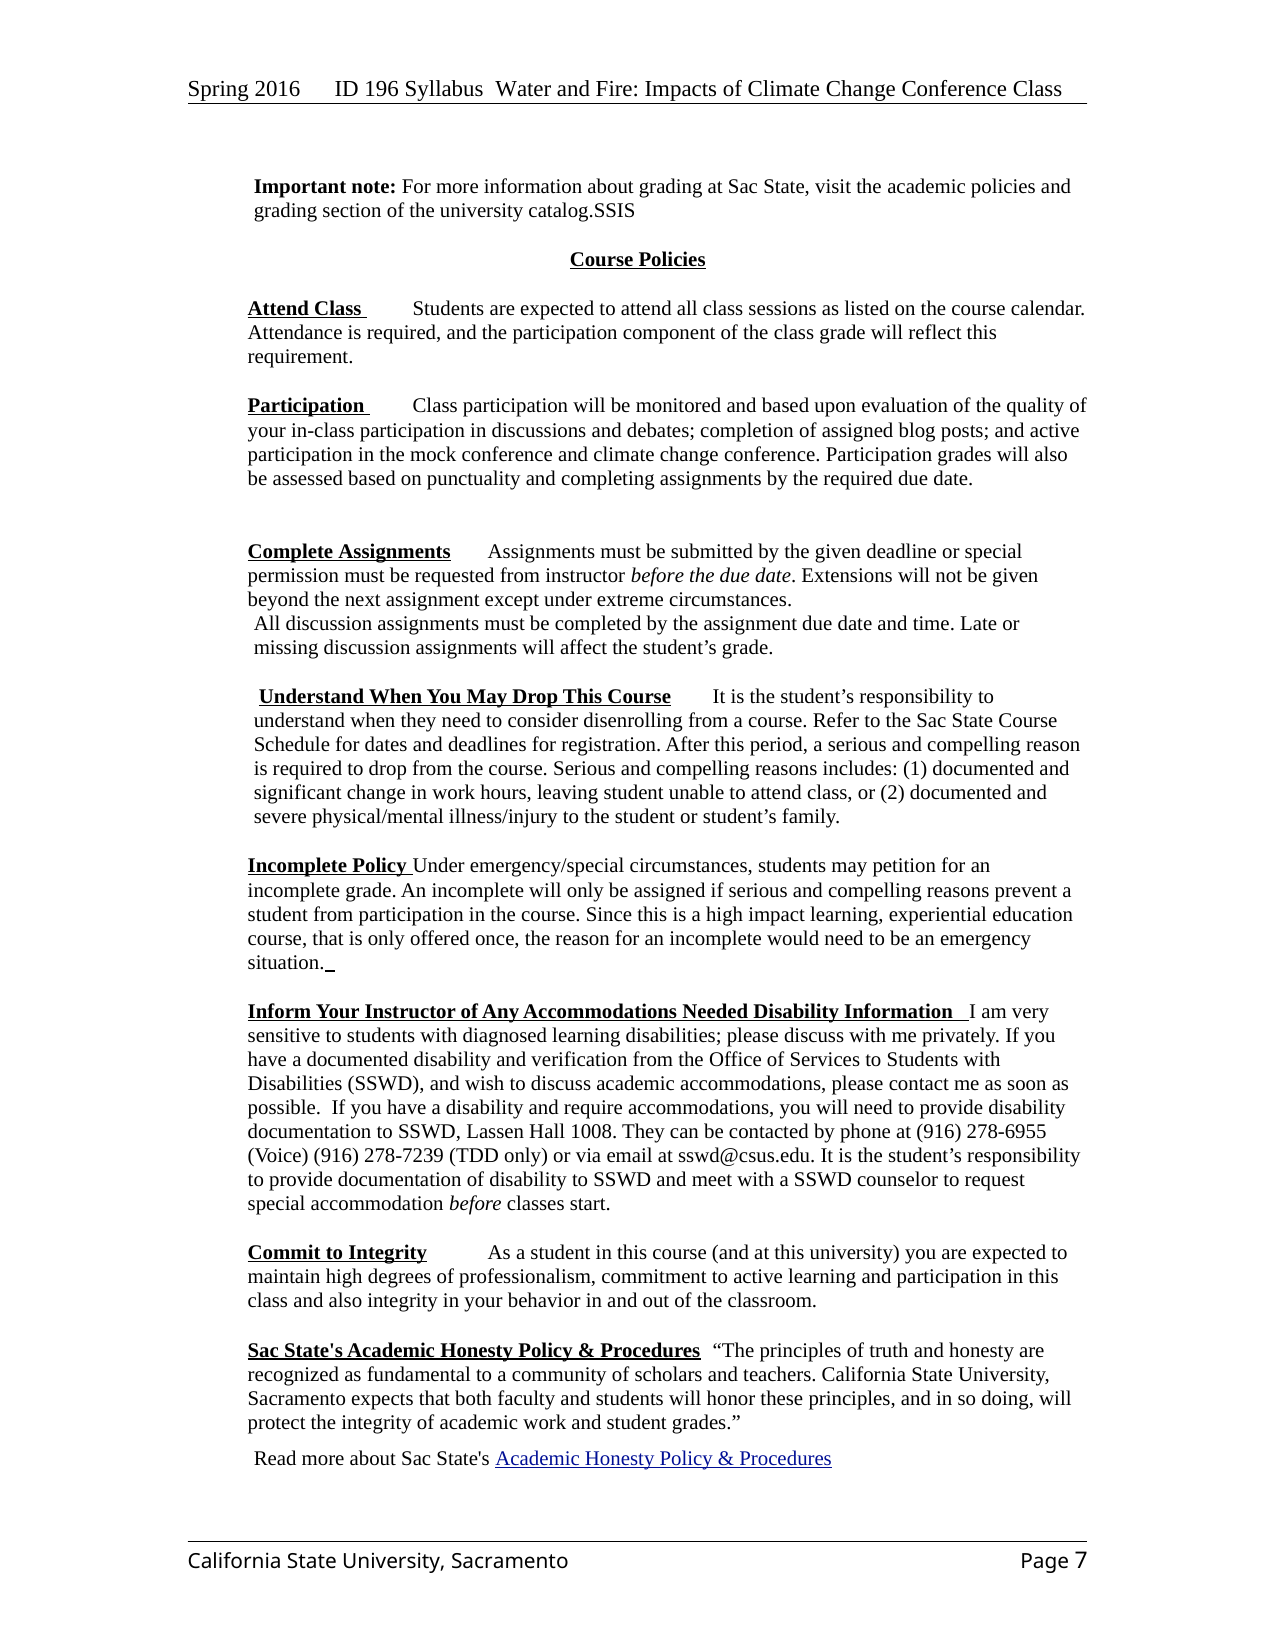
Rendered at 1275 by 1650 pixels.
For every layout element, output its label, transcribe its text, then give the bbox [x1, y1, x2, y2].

text All discussion assignments must be completed by the assignment due date and time. Late or missing discussion assignments will affect the student’s grade. [253, 611, 1087, 659]
subtitle Attend Class Students are expected to attend all class sessions as listed on the course calendar. Attendance is required, and the participation component of the class grade will reflect this requirement. [247, 296, 1087, 368]
subtitle Course Policies [187, 247, 1087, 271]
subtitle Inform Your Instructor of Any Accommodations Needed Disability Information I am very sensitive to students with diagnosed learning disabilities; please discuss with me privately. If you have a documented disability and verification from the Office of Services to Students with Disabilities (SSWD), and wish to discuss academic accommodations, please contact me as soon as possible. If you have a disability and require accommodations, you will need to provide disability documentation to SSWD, Lassen Hall 1008. They can be contacted by phone at (916) 278-6955 (Voice) (916) 278-7239 (TDD only) or via email at sswd@csus.edu. It is the student’s responsibility to provide documentation of disability to SSWD and meet with a SSWD counselor to request special accommodation before classes start. [247, 999, 1087, 1215]
subtitle Commit to Integrity As a student in this course (and at this university) you are expected to maintain high degrees of professionalism, commitment to active learning and participation in this class and also integrity in your behavior in and out of the classroom. [247, 1240, 1087, 1312]
subtitle Incomplete Policy Under emergency/special circumstances, students may petition for an incomplete grade. An incomplete will only be assigned if serious and compelling reasons prevent a student from participation in the course. Since this is a high impact learning, experiential education course, that is only offered once, the reason for an incomplete would need to be an emergency situation. [247, 853, 1087, 974]
subtitle Sac State's Academic Honesty Policy & Procedures “The principles of truth and honesty are recognized as fundamental to a community of scholars and teachers. California State University, Sacramento expects that both faculty and students will honor these principles, and in so doing, will protect the integrity of academic work and student grades.” [247, 1337, 1087, 1434]
text Complete Assignments Assignments must be submitted by the given deadline or special permission must be requested from instructor before the due date. Extensions will not be given beyond the next assignment except under extreme circumstances. [247, 539, 1087, 611]
subtitle Participation Class participation will be monitored and based upon evaluation of the quality of your in-class participation in discussions and debates; completion of assigned blog posts; and active participation in the mock conference and climate change conference. Participation grades will also be assessed based on punctuality and completing assignments by the required due date. [247, 393, 1087, 490]
text Understand When You May Drop This Course It is the student’s responsibility to understand when they need to consider disenrolling from a course. Refer to the Sac State Course Schedule for dates and deadlines for registration. After this period, a serious and compelling reason is required to drop from the course. Serious and compelling reasons includes: (1) documented and significant change in work hours, leaving student unable to attend class, or (2) documented and severe physical/mental illness/injury to the student or student’s family. [253, 684, 1087, 828]
text Read more about Sac State's Academic Honesty Policy & Procedures [253, 1446, 1087, 1470]
text Important note: For more information about grading at Sac State, visit the academic policies and grading section of the university catalog.SSIS [253, 150, 1087, 222]
